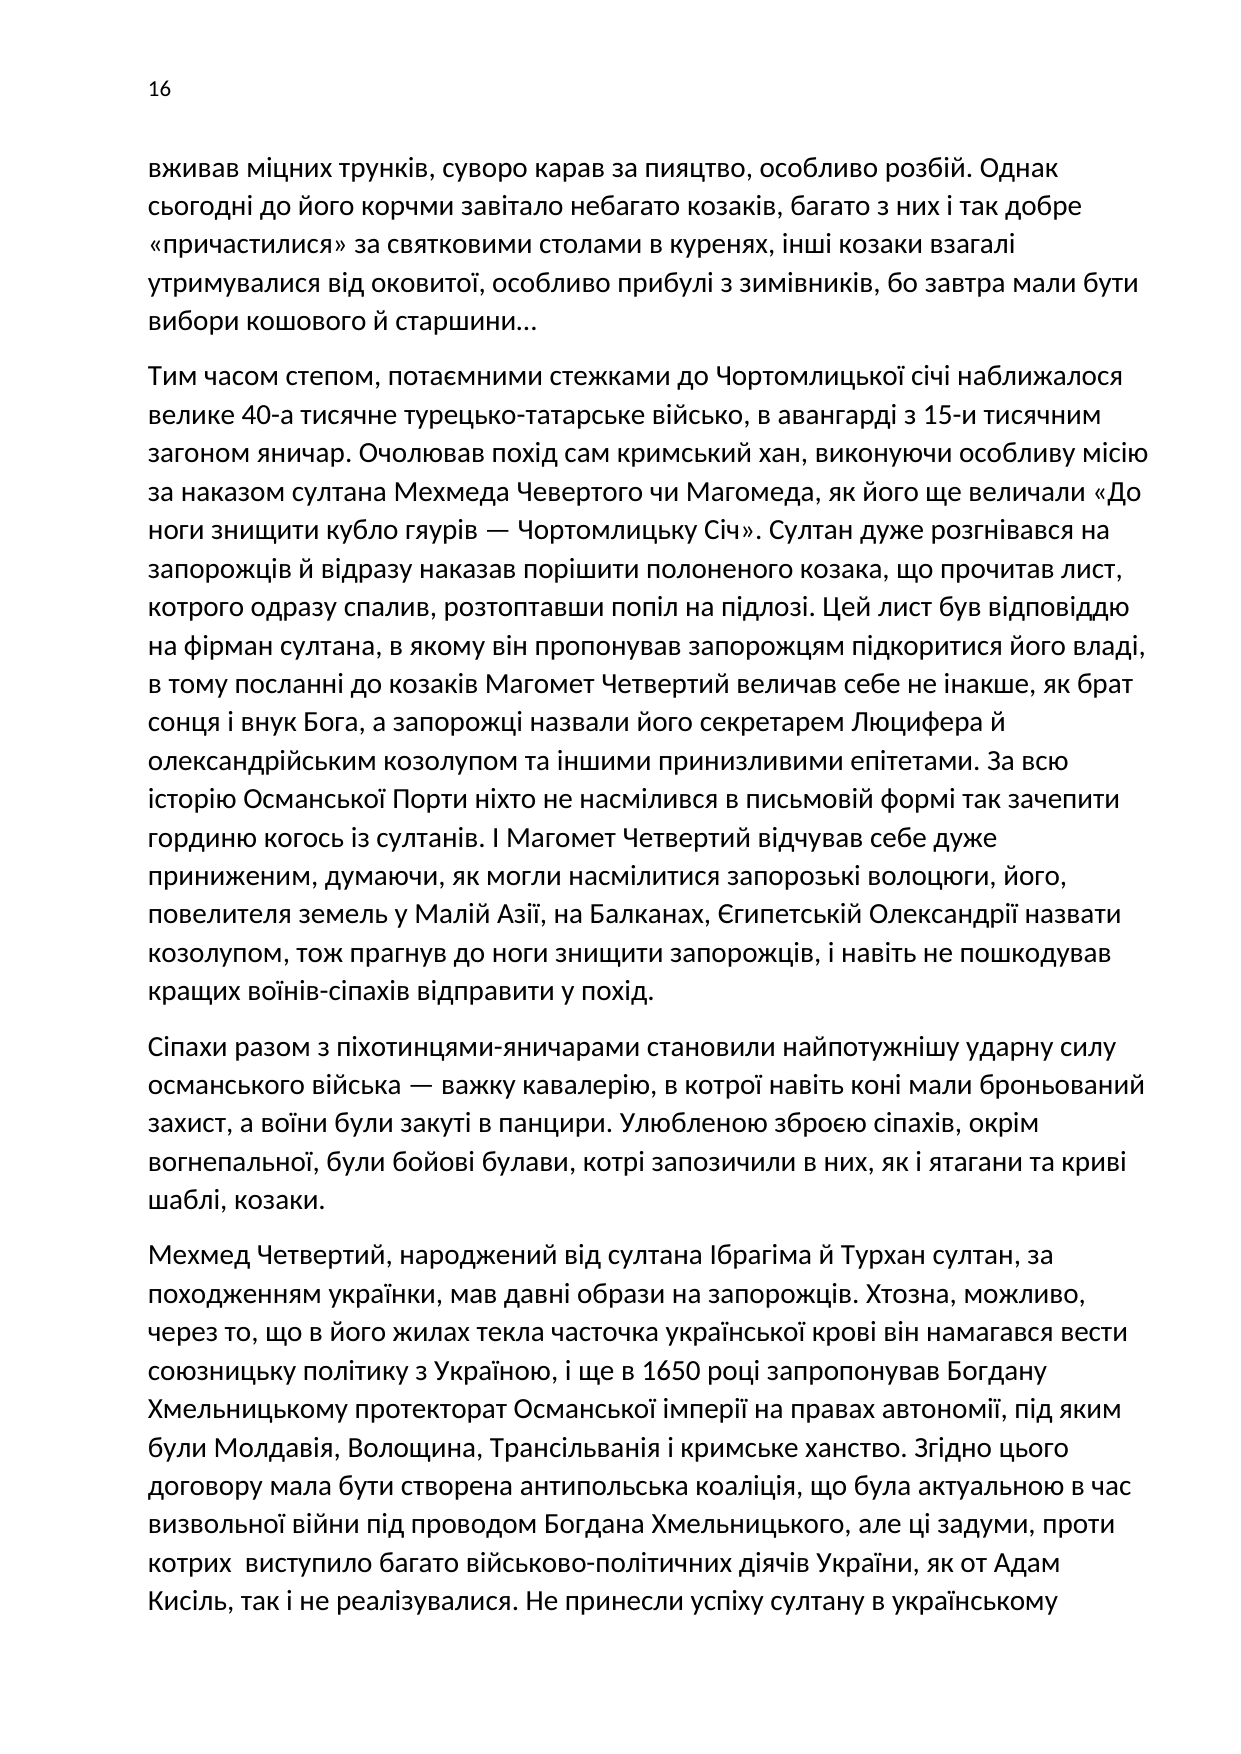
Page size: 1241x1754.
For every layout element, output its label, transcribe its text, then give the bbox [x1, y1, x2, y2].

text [148, 149, 1152, 338]
text Сіпахи разом з піхотинцями-яничарами становили найпотужнішу ударну силу османського війська — важку кавалерію, в котрої навіть коні мали броньований захист, а воїни були закуті в панцири. Улюбленою зброєю сіпахів, окрім вогнепальної, були бойові булави, котрі запозичили в них, як і ятагани та криві шаблі, козаки. [148, 1028, 1152, 1217]
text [148, 1236, 1152, 1618]
text Тим часом степом, потаємними стежками до Чортомлицької січі наближалося велике 40-а тисячне турецько-татарське військо, в авангарді з 15-и тисячним загоном яничар. Очолював похід сам кримський хан, виконуючи особливу місію за наказом султана Мехмеда Чевертого чи Магомеда, як його ще величали «До ноги знищити кубло гяурів — Чортомлицьку Січ». Султан дуже розгнівався на запорожців й відразу наказав порішити полоненого козака, що прочитав лист, котрого одразу спалив, розтоптавши попіл на підлозі. Цей лист був відповіддю на фірман султана, в якому він пропонував запорожцям підкоритися його владі, в тому посланні до козаків Магомет Четвертий величав себе не інакше, як брат сонця і внук Бога, а запорожці назвали його секретарем Люцифера й олександрійським козолупом та іншими принизливими епітетами. За всю історію Османської Порти ніхто не насмілився в письмовій формі так зачепити гординю когось із султанів. І Магомет Четвертий відчував себе дуже приниженим, думаючи, як могли насмілитися запорозькі волоцюги, його, повелителя земель у Малій Азії, на Балканах, Єгипетській Олександрії назвати козолупом, тож прагнув до ноги знищити запорожців, і навіть не пошкодував кращих воїнів-сіпахів відправити у похід. [148, 357, 1152, 1008]
